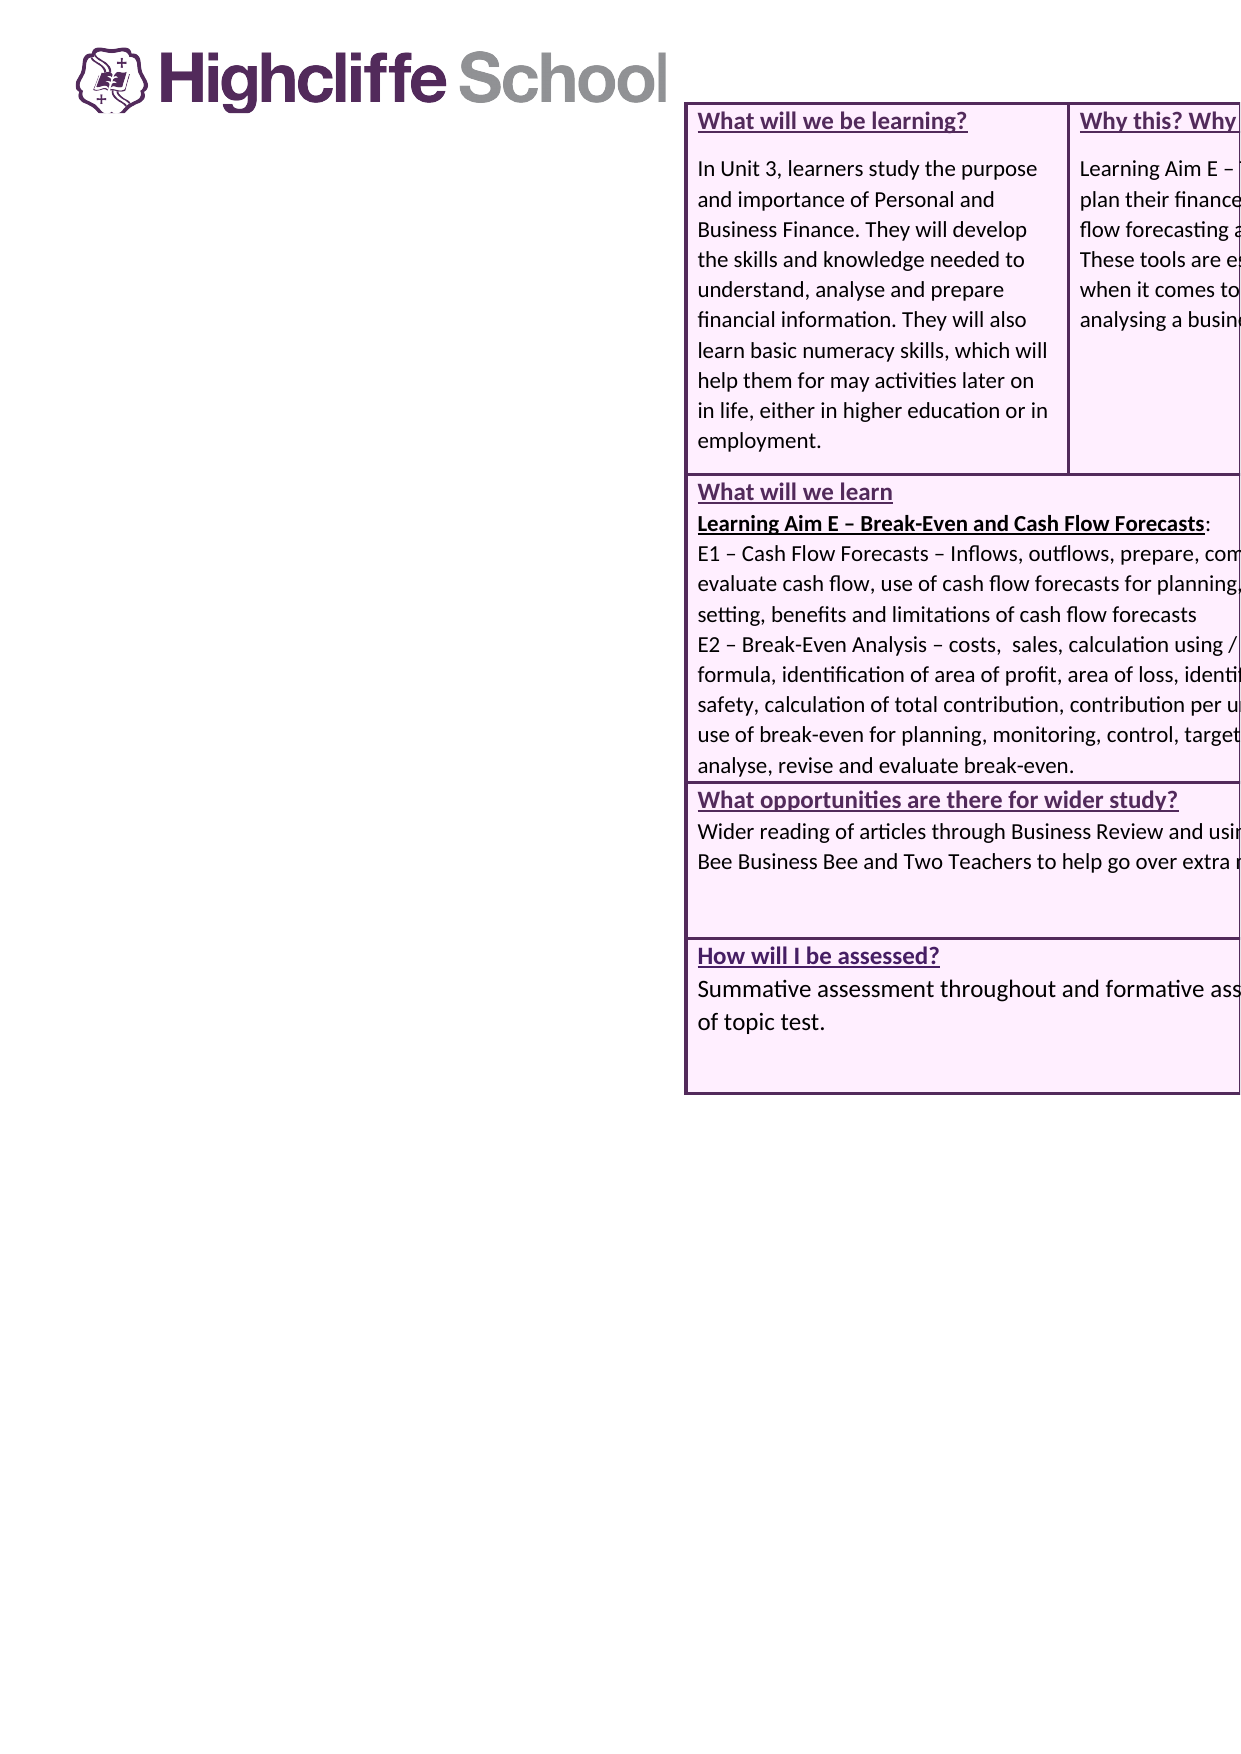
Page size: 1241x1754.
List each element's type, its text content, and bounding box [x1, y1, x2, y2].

table_header Why this? Why now? Learning Aim E – This looks at how businesses plan their finances using tools such as cash flow forecasting and break-even analysis. These tools are essential tools for businesses when it comes to planning their finances and analysing a business’s performance. [1070, 105, 1239, 473]
picture [75, 47, 665, 113]
table_cell What will we learn Learning Aim E – Break-Even and Cash Flow Forecasts: E1 – Cash Flow Forecasts – Inflows, outflows, prepare, complete, analyse, revise and evaluate cash flow, use of cash flow forecasts for planning, monitoring, control, target setting, benefits and limitations of cash flow forecasts E2 – Break-Even Analysis – costs, sales, calculation using / manipulating, break-even formula, identification of area of profit, area of loss, identify and calculate margin of safety, calculation of total contribution, contribution per unit benefits and limitations, use of break-even for planning, monitoring, control, target setting, prepare, complete, analyse, revise and evaluate break-even. [688, 476, 1239, 781]
table_header What will we be learning? In Unit 3, learners study the purpose and importance of Personal and Business Finance. They will develop the skills and knowledge needed to understand, analyse and prepare financial information. They will also learn basic numeracy skills, which will help them for may activities later on in life, either in higher education or in employment. [688, 105, 1067, 473]
table_cell What opportunities are there for wider study? Wider reading of articles through Business Review and using You Yube websites such as Bee Business Bee and Two Teachers to help go over extra material or tutorials. [688, 784, 1239, 937]
table_cell How will I be assessed? Summative assessment throughout and formative assessment through an end of topic test. [688, 940, 1239, 1092]
